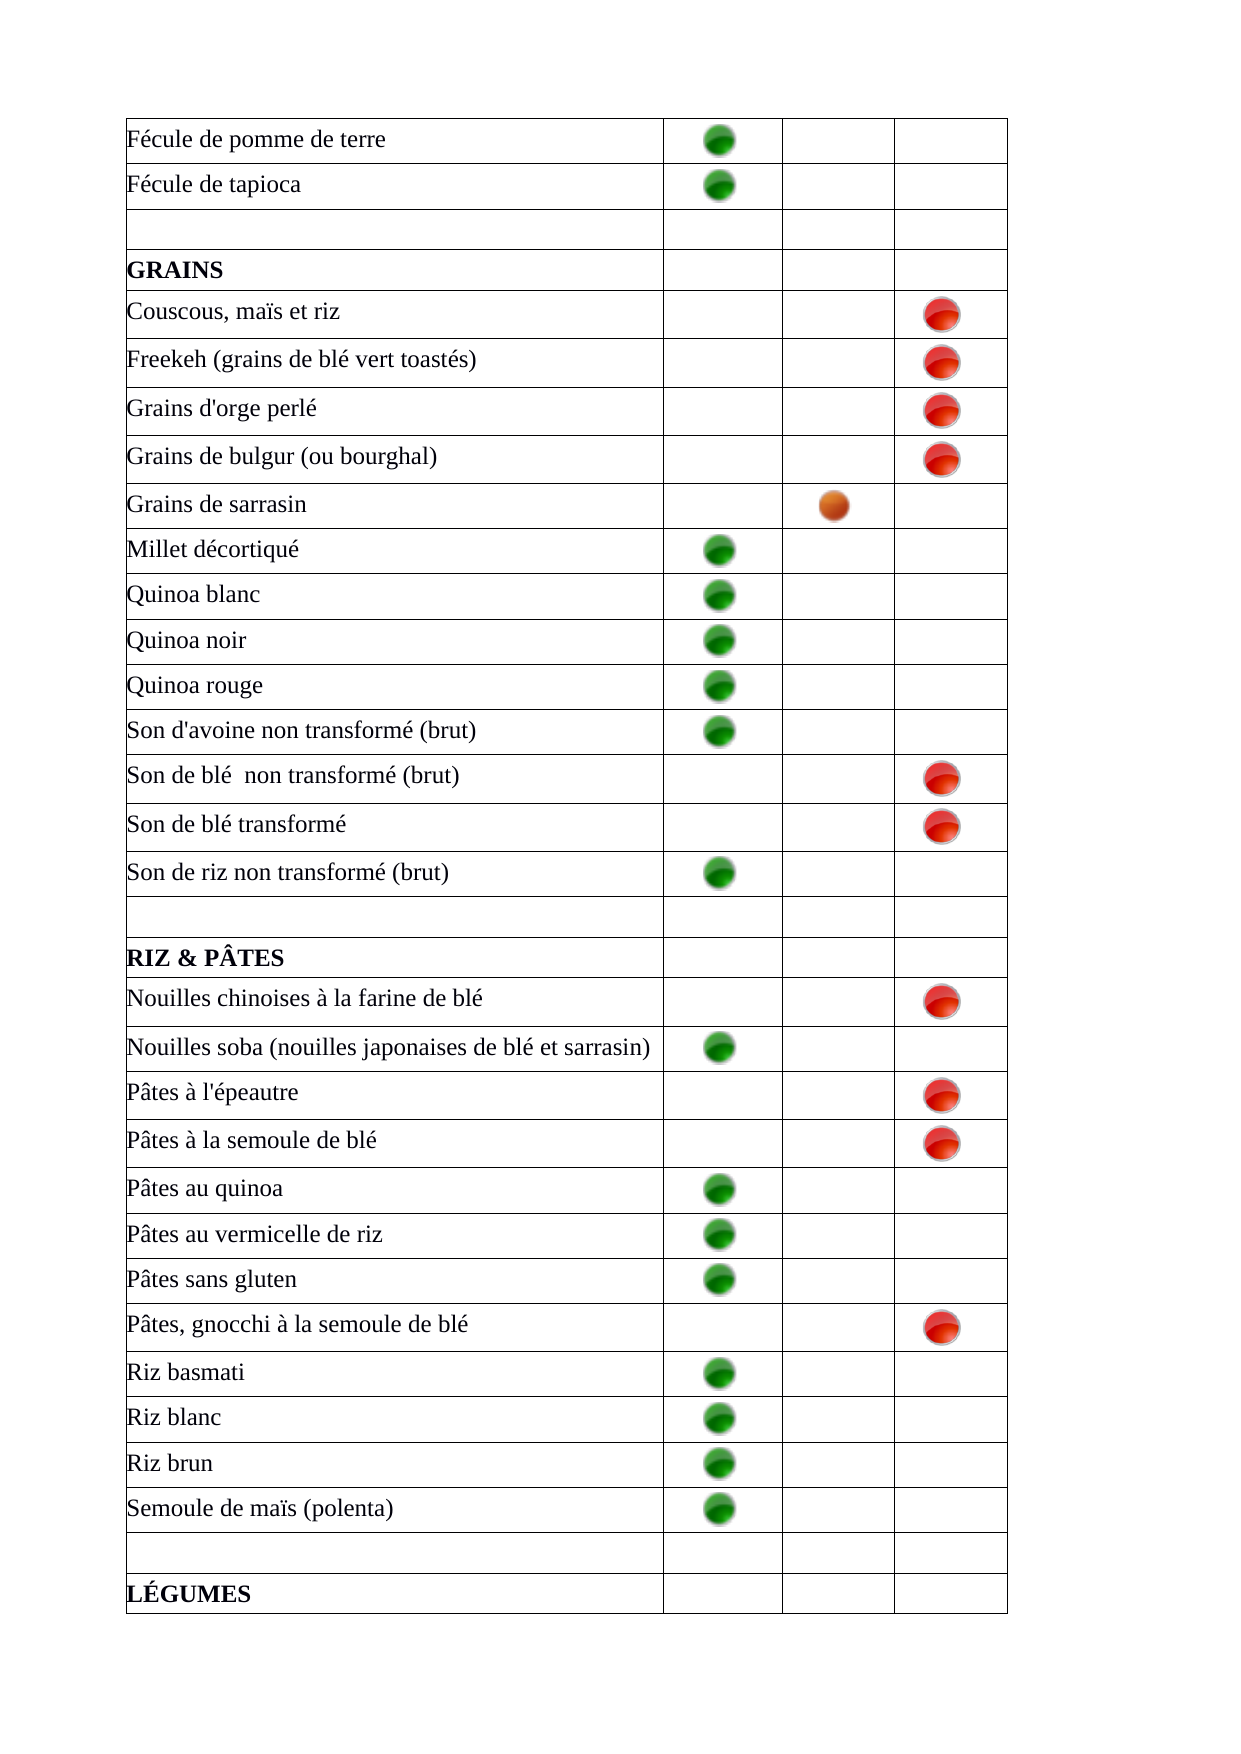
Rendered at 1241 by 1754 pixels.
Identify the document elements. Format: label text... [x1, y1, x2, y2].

table_cell Son de blé non transformé (brut) [127, 755, 663, 802]
table_cell [664, 1304, 782, 1351]
table_cell [895, 755, 1007, 802]
table_cell [783, 1027, 894, 1071]
table_cell Fécule de pomme de terre [127, 119, 663, 163]
picture [922, 808, 961, 845]
table_cell [783, 164, 894, 208]
table_cell [664, 1574, 782, 1613]
table_cell [664, 852, 782, 896]
table_cell [783, 388, 894, 435]
table_cell [895, 978, 1007, 1026]
table_cell [783, 1214, 894, 1258]
picture [922, 296, 961, 333]
picture [703, 670, 737, 704]
table_cell [664, 484, 782, 528]
table_cell [783, 938, 894, 977]
picture [703, 1402, 737, 1436]
table_cell [783, 978, 894, 1026]
table_cell [664, 804, 782, 851]
table_cell [664, 1352, 782, 1396]
table_cell [664, 164, 782, 208]
picture [703, 1031, 737, 1065]
table_cell [783, 1168, 894, 1212]
table_cell [783, 1120, 894, 1167]
table_cell [895, 1168, 1007, 1212]
table_cell [664, 339, 782, 386]
picture [703, 1447, 737, 1481]
table_cell Pâtes sans gluten [127, 1259, 663, 1303]
table_cell [895, 388, 1007, 435]
picture [703, 534, 737, 568]
table_cell Pâtes à la semoule de blé [127, 1120, 663, 1167]
table_cell [664, 1397, 782, 1441]
table_cell [664, 1214, 782, 1258]
table_cell [895, 291, 1007, 338]
table_cell [783, 1072, 894, 1119]
table_cell [783, 529, 894, 573]
table_cell [664, 250, 782, 290]
table_cell [783, 210, 894, 249]
table_cell [664, 436, 782, 483]
table_cell Son de riz non transformé (brut) [127, 852, 663, 896]
table_cell [783, 574, 894, 618]
table_cell [895, 1259, 1007, 1303]
table_cell [895, 164, 1007, 208]
picture [703, 856, 737, 891]
table_cell [664, 574, 782, 618]
picture [922, 760, 961, 797]
table_cell [895, 1120, 1007, 1167]
table_cell Pâtes, gnocchi à la semoule de blé [127, 1304, 663, 1351]
table_cell Freekeh (grains de blé vert toastés) [127, 339, 663, 386]
table_cell Fécule de tapioca [127, 164, 663, 208]
table_cell [895, 1533, 1007, 1573]
table_cell [664, 388, 782, 435]
table_cell [895, 852, 1007, 896]
table_cell [895, 804, 1007, 851]
table_cell [783, 1533, 894, 1573]
table_cell [664, 210, 782, 249]
table_cell Grains de sarrasin [127, 484, 663, 528]
picture [922, 1309, 961, 1346]
picture [703, 1263, 737, 1297]
table_cell [895, 1397, 1007, 1441]
picture [703, 579, 737, 613]
picture [922, 1077, 961, 1114]
table_cell [127, 897, 663, 937]
table_cell [895, 436, 1007, 483]
table_cell Riz brun [127, 1443, 663, 1487]
table_cell RIZ & PÂTES [127, 938, 663, 977]
table_cell Son de blé transformé [127, 804, 663, 851]
picture [703, 1218, 737, 1252]
picture [703, 1492, 737, 1527]
table_cell Nouilles soba (nouilles japonaises de blé et sarrasin) [127, 1027, 663, 1071]
table_cell [783, 484, 894, 528]
table_cell [895, 1574, 1007, 1613]
table_cell [783, 291, 894, 338]
table_cell [664, 620, 782, 664]
table_cell [783, 1397, 894, 1441]
table_cell Grains d'orge perlé [127, 388, 663, 435]
table_cell [895, 250, 1007, 290]
table_cell Quinoa rouge [127, 665, 663, 709]
table_cell [895, 620, 1007, 664]
table_cell [783, 1574, 894, 1613]
table_cell [664, 1072, 782, 1119]
table_cell [783, 710, 894, 754]
table_cell [895, 938, 1007, 977]
table_cell [895, 574, 1007, 618]
table_cell Pâtes au quinoa [127, 1168, 663, 1212]
picture [922, 983, 961, 1020]
table_cell [895, 1027, 1007, 1071]
table_cell Grains de bulgur (ou bourghal) [127, 436, 663, 483]
table_cell Nouilles chinoises à la farine de blé [127, 978, 663, 1026]
table_cell [783, 852, 894, 896]
table_cell [127, 1533, 663, 1573]
table_cell [895, 1072, 1007, 1119]
table_cell [664, 1443, 782, 1487]
table_cell Millet décortiqué [127, 529, 663, 573]
table_cell [895, 484, 1007, 528]
table_cell [664, 1168, 782, 1212]
table_cell [664, 897, 782, 937]
table_cell [895, 897, 1007, 937]
picture [703, 1357, 737, 1391]
table_cell [127, 210, 663, 249]
picture [703, 715, 737, 749]
table_cell Quinoa blanc [127, 574, 663, 618]
table_cell [895, 1352, 1007, 1396]
table_cell Son d'avoine non transformé (brut) [127, 710, 663, 754]
table_cell [783, 897, 894, 937]
table_cell [783, 1488, 894, 1532]
table_cell [783, 436, 894, 483]
table_cell [895, 529, 1007, 573]
table_cell Quinoa noir [127, 620, 663, 664]
picture [922, 392, 961, 429]
picture [703, 624, 737, 658]
table_cell [664, 1488, 782, 1532]
table_cell Riz basmati [127, 1352, 663, 1396]
table_cell [664, 1533, 782, 1573]
table_cell [664, 710, 782, 754]
table_cell [895, 339, 1007, 386]
picture [922, 441, 961, 478]
table_cell [783, 804, 894, 851]
table_cell GRAINS [127, 250, 663, 290]
table_cell [783, 119, 894, 163]
table_cell [664, 119, 782, 163]
picture [703, 1173, 737, 1207]
table_cell [895, 210, 1007, 249]
table_cell [664, 1259, 782, 1303]
picture [922, 344, 961, 381]
table_cell Pâtes au vermicelle de riz [127, 1214, 663, 1258]
table_cell [664, 529, 782, 573]
table_cell [783, 1352, 894, 1396]
table_cell [895, 710, 1007, 754]
table_cell [783, 250, 894, 290]
table_cell [895, 1443, 1007, 1487]
table_cell Couscous, maïs et riz [127, 291, 663, 338]
table_cell Semoule de maïs (polenta) [127, 1488, 663, 1532]
table_cell [895, 665, 1007, 709]
picture [922, 1125, 961, 1162]
table_cell [664, 938, 782, 977]
table_cell [664, 978, 782, 1026]
table_cell [664, 291, 782, 338]
picture [703, 169, 737, 203]
table_cell LÉGUMES [127, 1574, 663, 1613]
table_cell [783, 1304, 894, 1351]
table_cell [783, 620, 894, 664]
table_cell [895, 1214, 1007, 1258]
table_cell [895, 1304, 1007, 1351]
picture [818, 489, 852, 523]
table_cell [783, 755, 894, 802]
table_cell [895, 1488, 1007, 1532]
table_cell [783, 339, 894, 386]
picture [703, 124, 737, 158]
table_cell Riz blanc [127, 1397, 663, 1441]
table_cell Pâtes à l'épeautre [127, 1072, 663, 1119]
table_cell [664, 665, 782, 709]
table_cell [664, 1027, 782, 1071]
table_cell [783, 665, 894, 709]
table_cell [664, 755, 782, 802]
table_cell [783, 1443, 894, 1487]
table_cell [895, 119, 1007, 163]
table_cell [664, 1120, 782, 1167]
table_cell [783, 1259, 894, 1303]
